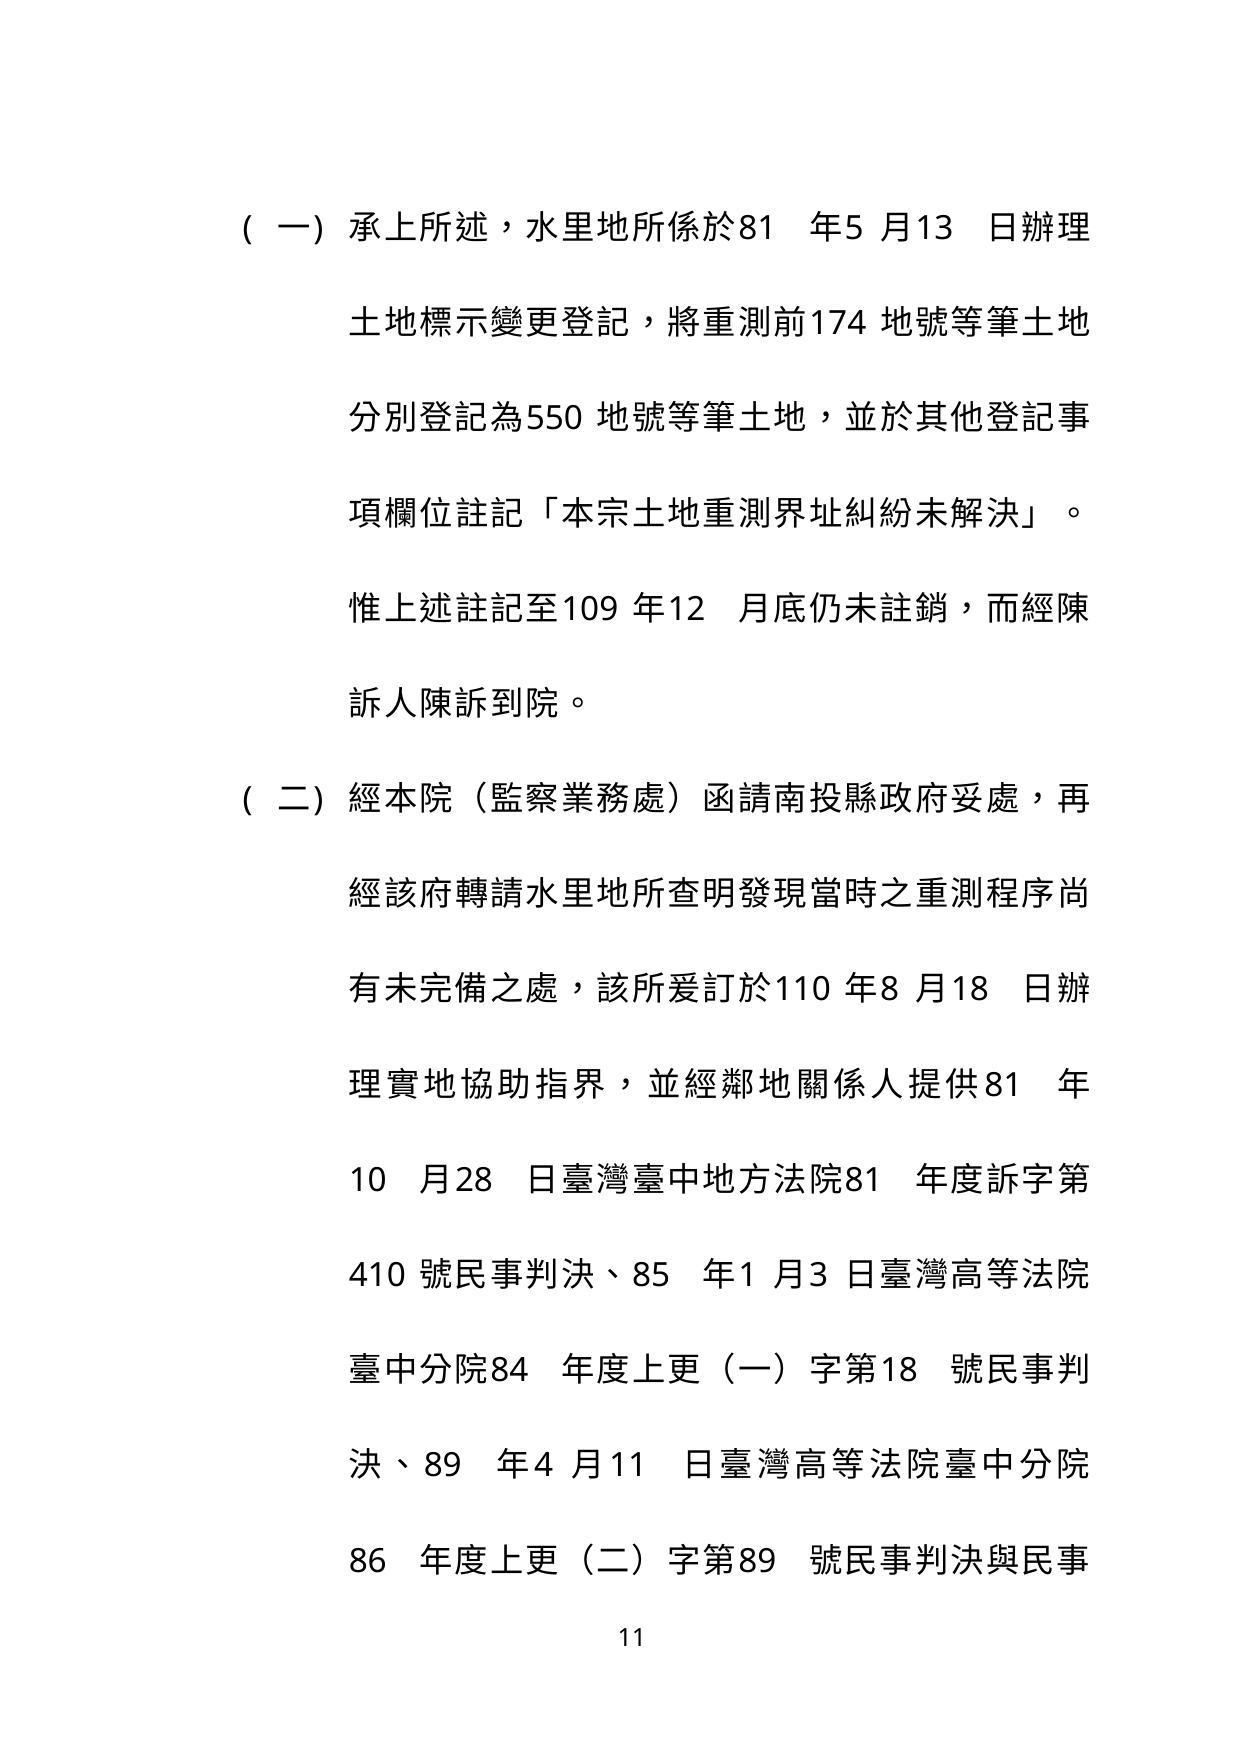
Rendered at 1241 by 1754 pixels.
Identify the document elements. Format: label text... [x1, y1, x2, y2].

subtitle 承上所述，水里地所係於81年5月13日辦理土地標示變更登記，將重測前174地號等筆土地分別登記為550地號等筆土地，並於其他登記事項欄位註記「本宗土地重測界址糾紛未解決」。惟上述註記至109年12月底仍未註銷，而經陳訴人陳訴到院。 [242, 177, 1092, 748]
